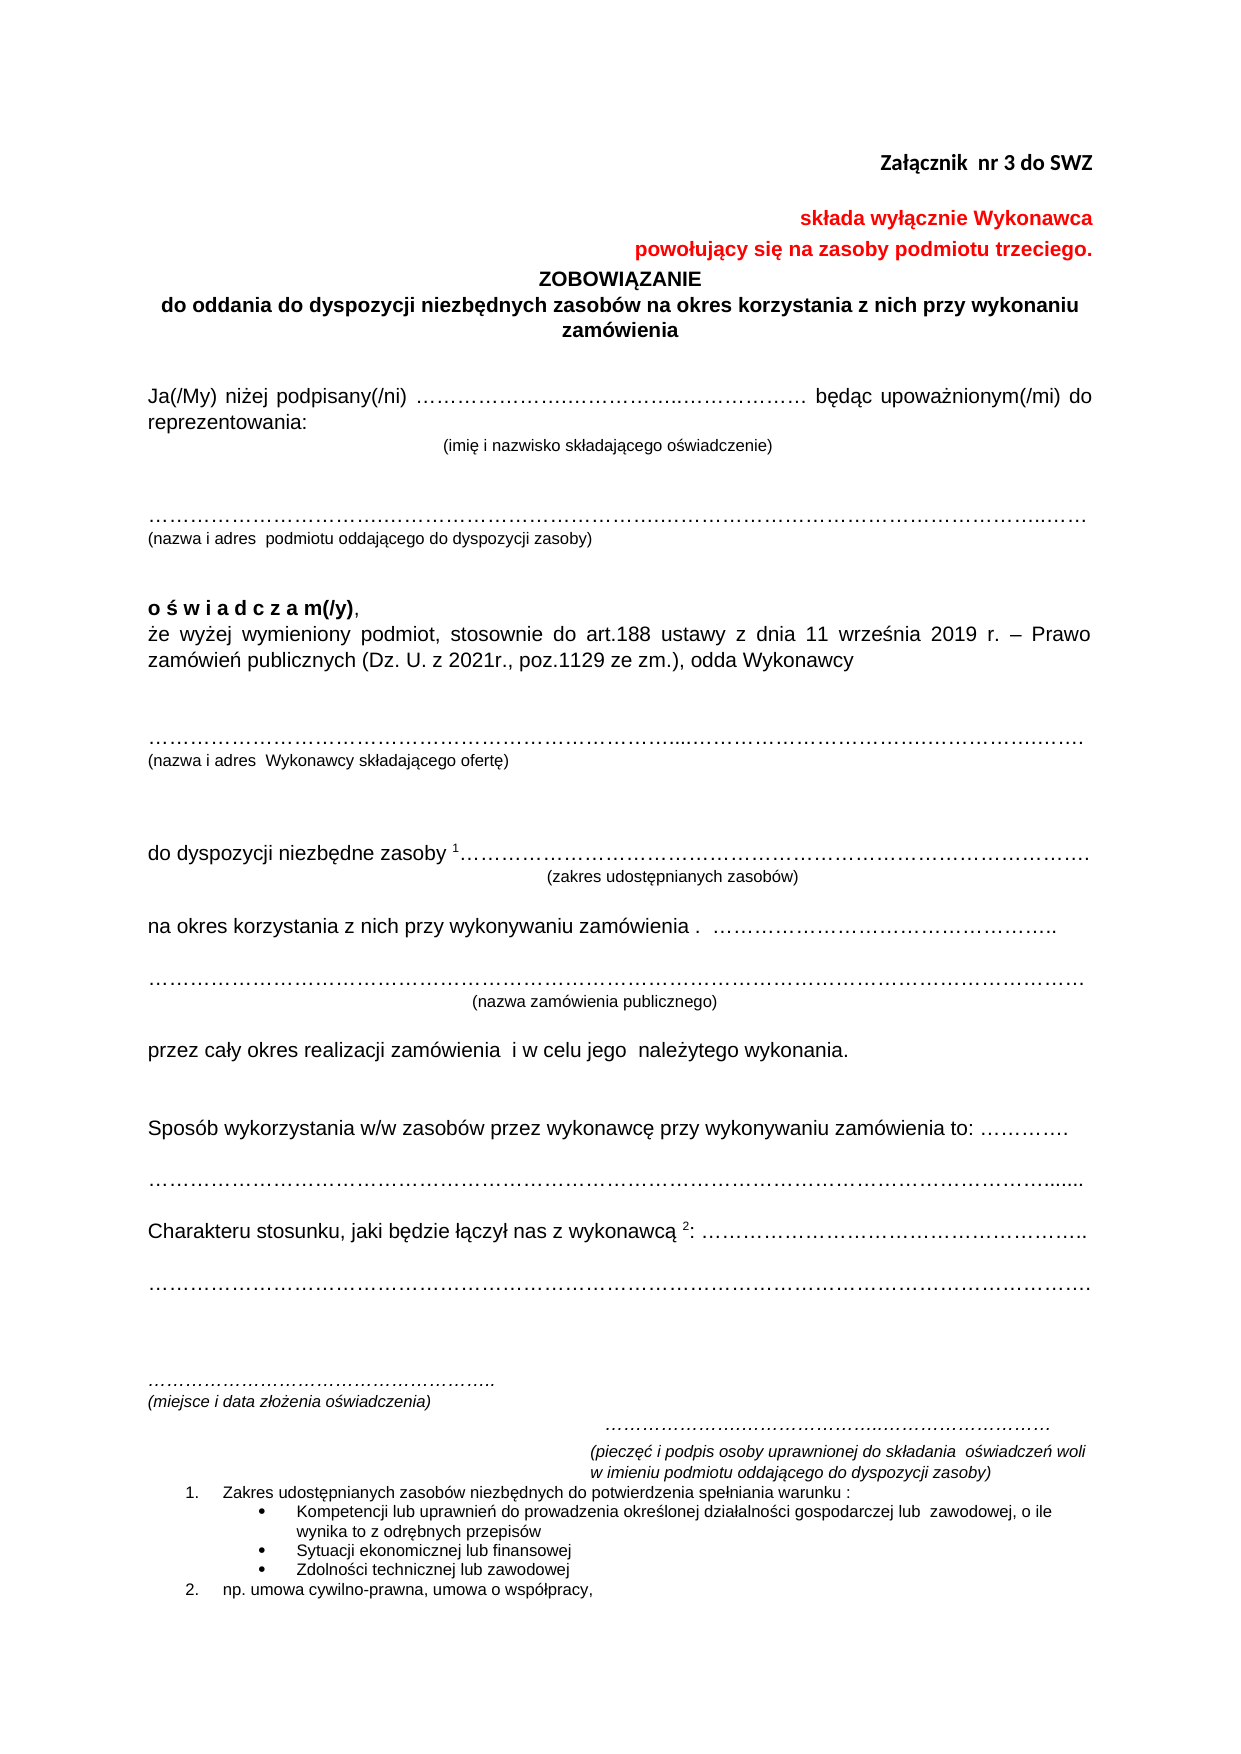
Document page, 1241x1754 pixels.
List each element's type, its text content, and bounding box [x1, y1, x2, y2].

list Zdolności technicznej lub zawodowej [259, 1560, 1093, 1579]
text (imię i nazwisko składającego oświadczenie) [443, 436, 1093, 455]
text Charakteru stosunku, jaki będzie łączył nas z wykonawcą 2: ……………………………………………….. [148, 1219, 1093, 1243]
text …………………………………………………………………....…………………………….…………….……. [148, 725, 1093, 749]
text (nazwa zamówienia publicznego) [148, 991, 1093, 1011]
list np. umowa cywilno-prawna, umowa o współpracy, [185, 1579, 1093, 1598]
list Sytuacji ekonomicznej lub finansowej [259, 1541, 1093, 1560]
text Ja(/My) niżej podpisany(/ni) ………………….……………..……………… będąc upoważnionym(/mi) do reprezentowania: [148, 384, 1093, 434]
text Sposób wykorzystania w/w zasobów przez wykonawcę przy wykonywaniu zamówienia to: …………. [148, 1115, 1093, 1139]
text (zakres udostępnianych zasobów) [148, 867, 1093, 886]
text (nazwa i adres Wykonawcy składającego ofertę) [148, 751, 1093, 770]
text (pieczęć i podpis osoby uprawnionej do składania oświadczeń woli w imieniu podmiotu oddającego do dyspozycji zasoby) [590, 1442, 1093, 1482]
text do oddania do dyspozycji niezbędnych zasobów na okres korzystania z nich przy wykonaniu zamówienia [148, 292, 1093, 342]
text powołujący się na zasoby podmiotu trzeciego. [148, 236, 1093, 260]
text (miejsce i data złożenia oświadczenia) [148, 1392, 1093, 1411]
text na okres korzystania z nich przy wykonywaniu zamówienia . ………………………………………….. [148, 914, 1093, 938]
text ……………………………………………………………………………………………………………………… [148, 966, 1093, 989]
text ………………….…………………..……………………… [148, 1412, 1093, 1434]
text ZOBOWIĄZANIE [148, 267, 1093, 291]
text ……………………………………………….. [148, 1368, 1093, 1390]
text że wyżej wymieniony podmiot, stosownie do art.188 ustawy z dnia 11 września 2019 r. – Prawo zamówień publicznych (Dz. U. z 2021r., poz.1129 ze zm.), odda Wykonawcy [148, 622, 1093, 672]
text przez cały okres realizacji zamówienia i w celu jego należytego wykonania. [148, 1038, 1093, 1062]
text …………………………………………………………………………………………………………………....... [148, 1167, 1093, 1191]
text ………………………………………………………………………………………………………………………. [148, 1270, 1093, 1294]
list Kompetencji lub uprawnień do prowadzenia określonej działalności gospodarczej lub zawodowej, o ile wynika to z odrębnych przepisów [259, 1502, 1093, 1541]
text składa wyłącznie Wykonawca [148, 206, 1093, 230]
text …………………………….………………………………….………………………………………………..…… [148, 503, 1093, 527]
text (nazwa i adres podmiotu oddającego do dyspozycji zasoby) [148, 529, 1093, 548]
text o ś w i a d c z a m(/y), [148, 596, 1093, 620]
list Zakres udostępnianych zasobów niezbędnych do potwierdzenia spełniania warunku : [185, 1483, 1093, 1502]
text Załącznik nr 3 do SWZ [605, 148, 1093, 176]
text do dyspozycji niezbędne zasoby 1………………………………………………………………………………. [148, 841, 1093, 865]
